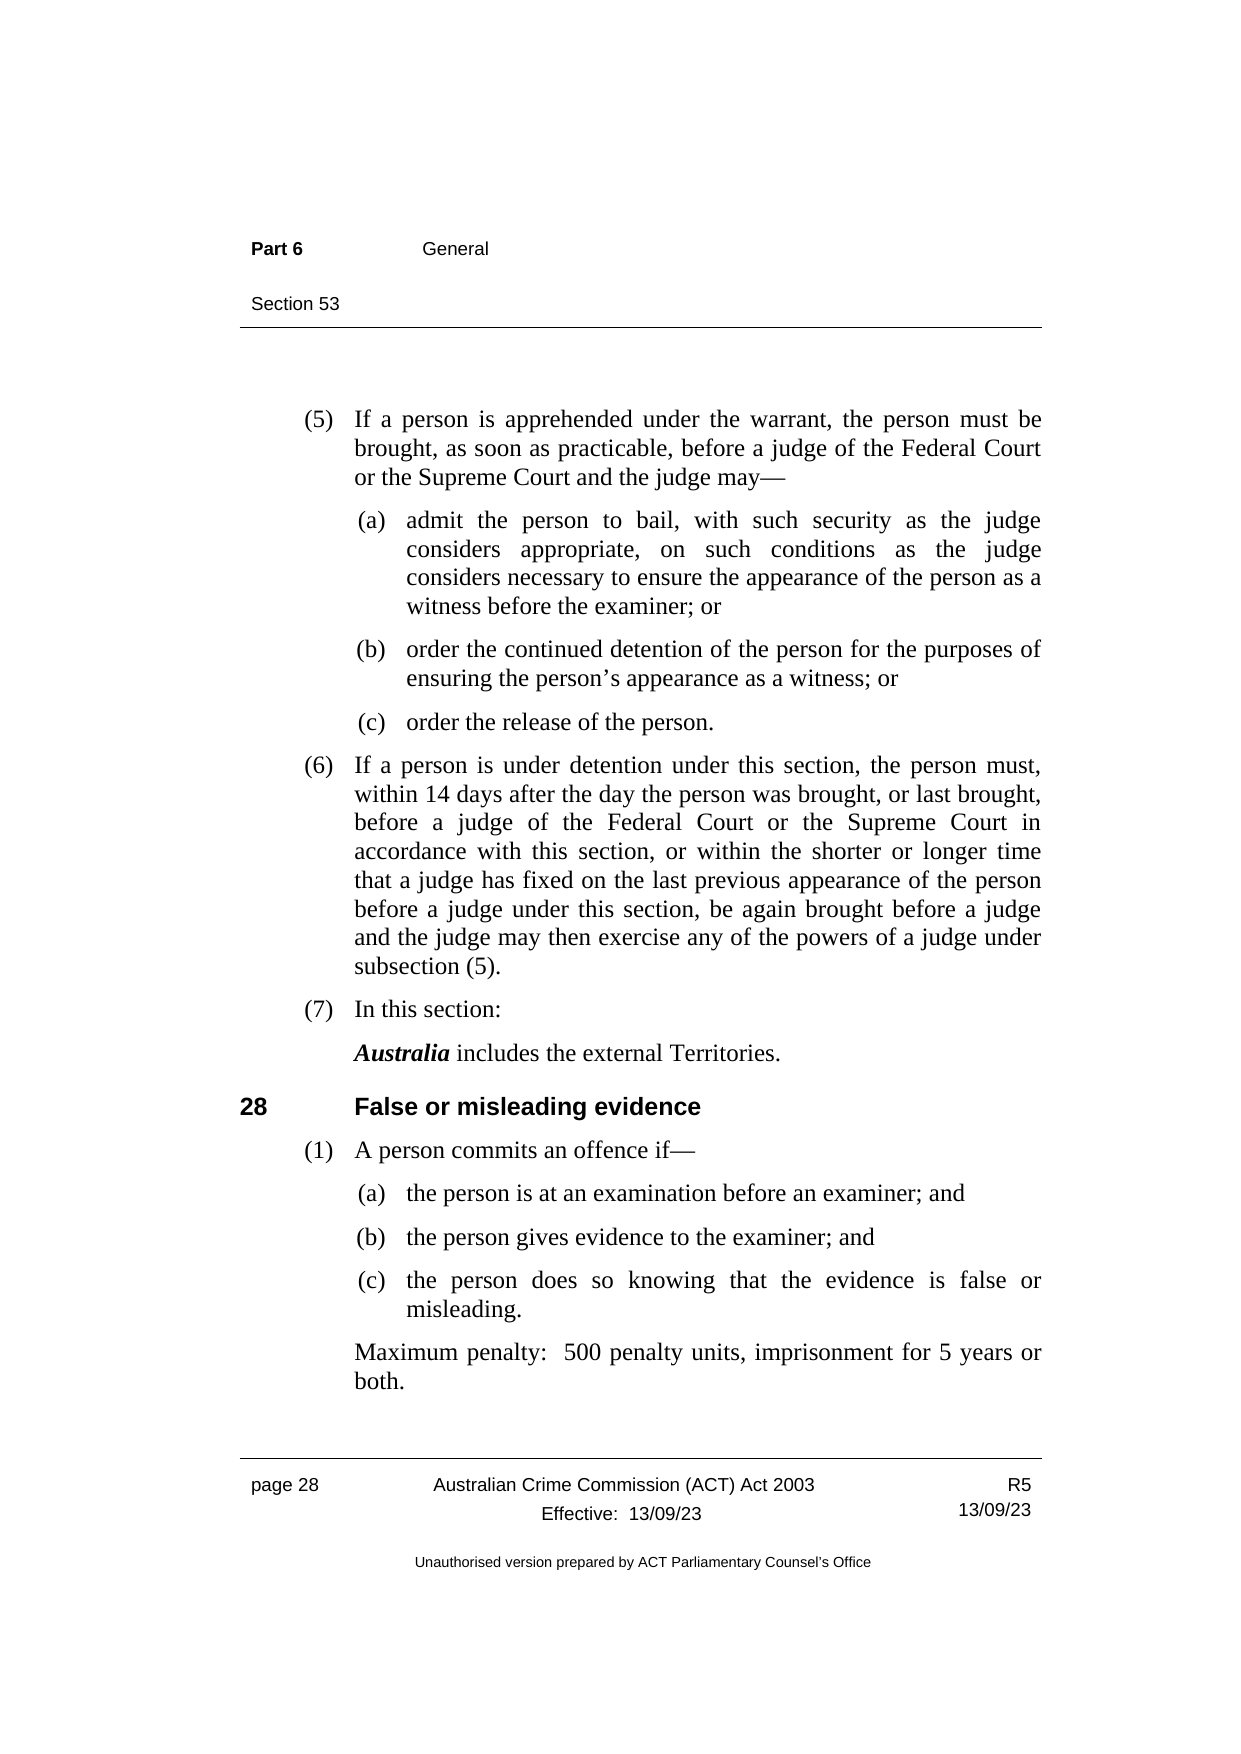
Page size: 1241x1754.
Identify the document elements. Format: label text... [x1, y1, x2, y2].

text (a) admit the person to bail, with such security as the judge considers appropriate, on such conditions as the judge considers necessary to ensure the appearance of the person as a witness before the examiner; or [239, 505, 1042, 620]
text (7) In this section: [239, 994, 1042, 1023]
text 28 False or misleading evidence [239, 1092, 1042, 1120]
text (a) the person is at an examination before an examiner; and [239, 1178, 1042, 1207]
text (6) If a person is under detention under this section, the person must, within 14 days after the day the person was brought, or last brought, before a judge of the Federal Court or the Supreme Court in accordance with this section, or within the shorter or longer time that a judge has fixed on the last previous appearance of the person before a judge under this section, be again brought before a judge and the judge may then exercise any of the powers of a judge under subsection (5). [239, 750, 1042, 980]
text Australia includes the external Territories. [354, 1038, 1042, 1067]
text (b) order the continued detention of the person for the purposes of ensuring the person’s appearance as a witness; or [239, 634, 1042, 692]
text (5) If a person is apprehended under the warrant, the person must be brought, as soon as practicable, before a judge of the Federal Court or the Supreme Court and the judge may— [239, 404, 1042, 490]
text Maximum penalty: 500 penalty units, imprisonment for 5 years or both. [354, 1337, 1042, 1394]
text (1) A person commits an offence if— [239, 1135, 1042, 1164]
text (b) the person gives evidence to the examiner; and [239, 1222, 1042, 1250]
text (c) the person does so knowing that the evidence is false or misleading. [239, 1265, 1042, 1322]
text (c) order the release of the person. [239, 707, 1042, 735]
